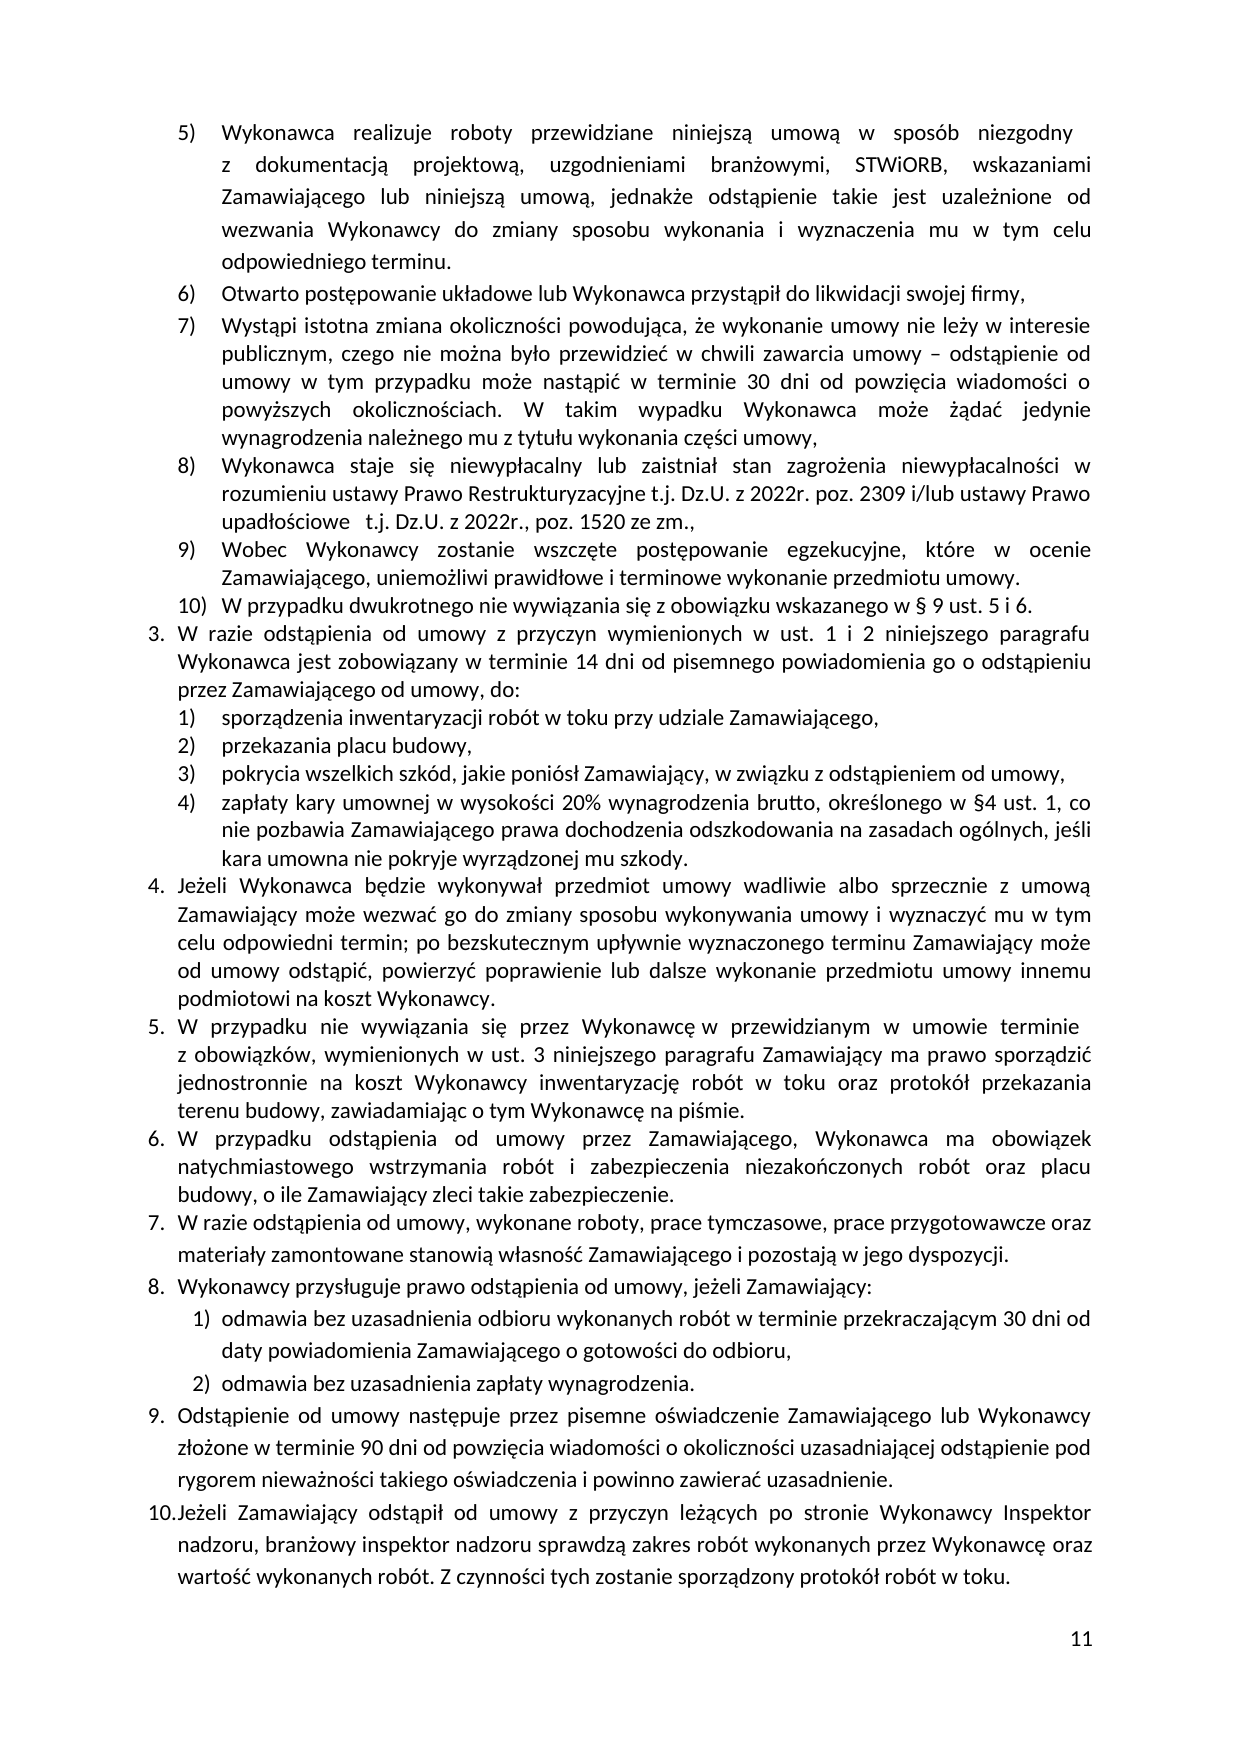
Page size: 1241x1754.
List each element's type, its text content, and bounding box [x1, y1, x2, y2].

list Wystąpi istotna zmiana okoliczności powodująca, że wykonanie umowy nie leży w interesie publicznym, czego nie można było przewidzieć w chwili zawarcia umowy – odstąpienie od umowy w tym przypadku może nastąpić w terminie 30 dni od powzięcia wiadomości o powyższych okolicznościach. W takim wypadku Wykonawca może żądać jedynie wynagrodzenia należnego mu z tytułu wykonania części umowy, [177, 311, 1093, 451]
list Wobec Wykonawcy zostanie wszczęte postępowanie egzekucyjne, które w ocenie Zamawiającego, uniemożliwi prawidłowe i terminowe wykonanie przedmiotu umowy. [177, 535, 1093, 591]
list sporządzenia inwentaryzacji robót w toku przy udziale Zamawiającego, [177, 703, 1093, 732]
list odmawia bez uzasadnienia zapłaty wynagrodzenia. [192, 1369, 1093, 1397]
list odmawia bez uzasadnienia odbioru wykonanych robót w terminie przekraczającym 30 dni od daty powiadomienia Zamawiającego o gotowości do odbioru, [192, 1304, 1093, 1365]
list Wykonawca realizuje roboty przewidziane niniejszą umową w sposób niezgodny z dokumentacją projektową, uzgodnieniami branżowymi, STWiORB, wskazaniami Zamawiającego lub niniejszą umową, jednakże odstąpienie takie jest uzależnione od wezwania Wykonawcy do zmiany sposobu wykonania i wyznaczenia mu w tym celu odpowiedniego terminu. [177, 118, 1093, 275]
list W przypadku dwukrotnego nie wywiązania się z obowiązku wskazanego w § 9 ust. 5 i 6. [177, 591, 1093, 619]
list Otwarto postępowanie układowe lub Wykonawca przystąpił do likwidacji swojej firmy, [177, 279, 1093, 307]
list W razie odstąpienia od umowy, wykonane roboty, prace tymczasowe, prace przygotowawcze oraz materiały zamontowane stanowią własność Zamawiającego i pozostają w jego dyspozycji. [148, 1208, 1093, 1268]
list pokrycia wszelkich szkód, jakie poniósł Zamawiający, w związku z odstąpieniem od umowy, [177, 759, 1093, 788]
list Jeżeli Wykonawca będzie wykonywał przedmiot umowy wadliwie albo sprzecznie z umową Zamawiający może wezwać go do zmiany sposobu wykonywania umowy i wyznaczyć mu w tym celu odpowiedni termin; po bezskutecznym upływnie wyznaczonego terminu Zamawiający może od umowy odstąpić, powierzyć poprawienie lub dalsze wykonanie przedmiotu umowy innemu podmiotowi na koszt Wykonawcy. [148, 872, 1093, 1012]
list zapłaty kary umownej w wysokości 20% wynagrodzenia brutto, określonego w §4 ust. 1, co nie pozbawia Zamawiającego prawa dochodzenia odszkodowania na zasadach ogólnych, jeśli kara umowna nie pokryje wyrządzonej mu szkody. [177, 788, 1093, 872]
list Wykonawca staje się niewypłacalny lub zaistniał stan zagrożenia niewypłacalności w rozumieniu ustawy Prawo Restrukturyzacyjne t.j. Dz.U. z 2022r. poz. 2309 i/lub ustawy Prawo upadłościowe t.j. Dz.U. z 2022r., poz. 1520 ze zm., [177, 451, 1093, 535]
list W razie odstąpienia od umowy z przyczyn wymienionych w ust. 1 i 2 niniejszego paragrafu Wykonawca jest zobowiązany w terminie 14 dni od pisemnego powiadomienia go o odstąpieniu przez Zamawiającego od umowy, do: [148, 619, 1093, 703]
list Odstąpienie od umowy następuje przez pisemne oświadczenie Zamawiającego lub Wykonawcy złożone w terminie 90 dni od powzięcia wiadomości o okoliczności uzasadniającej odstąpienie pod rygorem nieważności takiego oświadczenia i powinno zawierać uzasadnienie. [148, 1401, 1093, 1493]
list Jeżeli Zamawiający odstąpił od umowy z przyczyn leżących po stronie Wykonawcy Inspektor nadzoru, branżowy inspektor nadzoru sprawdzą zakres robót wykonanych przez Wykonawcę oraz wartość wykonanych robót. Z czynności tych zostanie sporządzony protokół robót w toku. [148, 1498, 1093, 1590]
list przekazania placu budowy, [177, 732, 1093, 759]
list W przypadku nie wywiązania się przez Wykonawcę w przewidzianym w umowie terminie z obowiązków, wymienionych w ust. 3 niniejszego paragrafu Zamawiający ma prawo sporządzić jednostronnie na koszt Wykonawcy inwentaryzację robót w toku oraz protokół przekazania terenu budowy, zawiadamiając o tym Wykonawcę na piśmie. [148, 1012, 1093, 1124]
list W przypadku odstąpienia od umowy przez Zamawiającego, Wykonawca ma obowiązek natychmiastowego wstrzymania robót i zabezpieczenia niezakończonych robót oraz placu budowy, o ile Zamawiający zleci takie zabezpieczenie. [148, 1124, 1093, 1208]
list Wykonawcy przysługuje prawo odstąpienia od umowy, jeżeli Zamawiający: [148, 1272, 1093, 1300]
